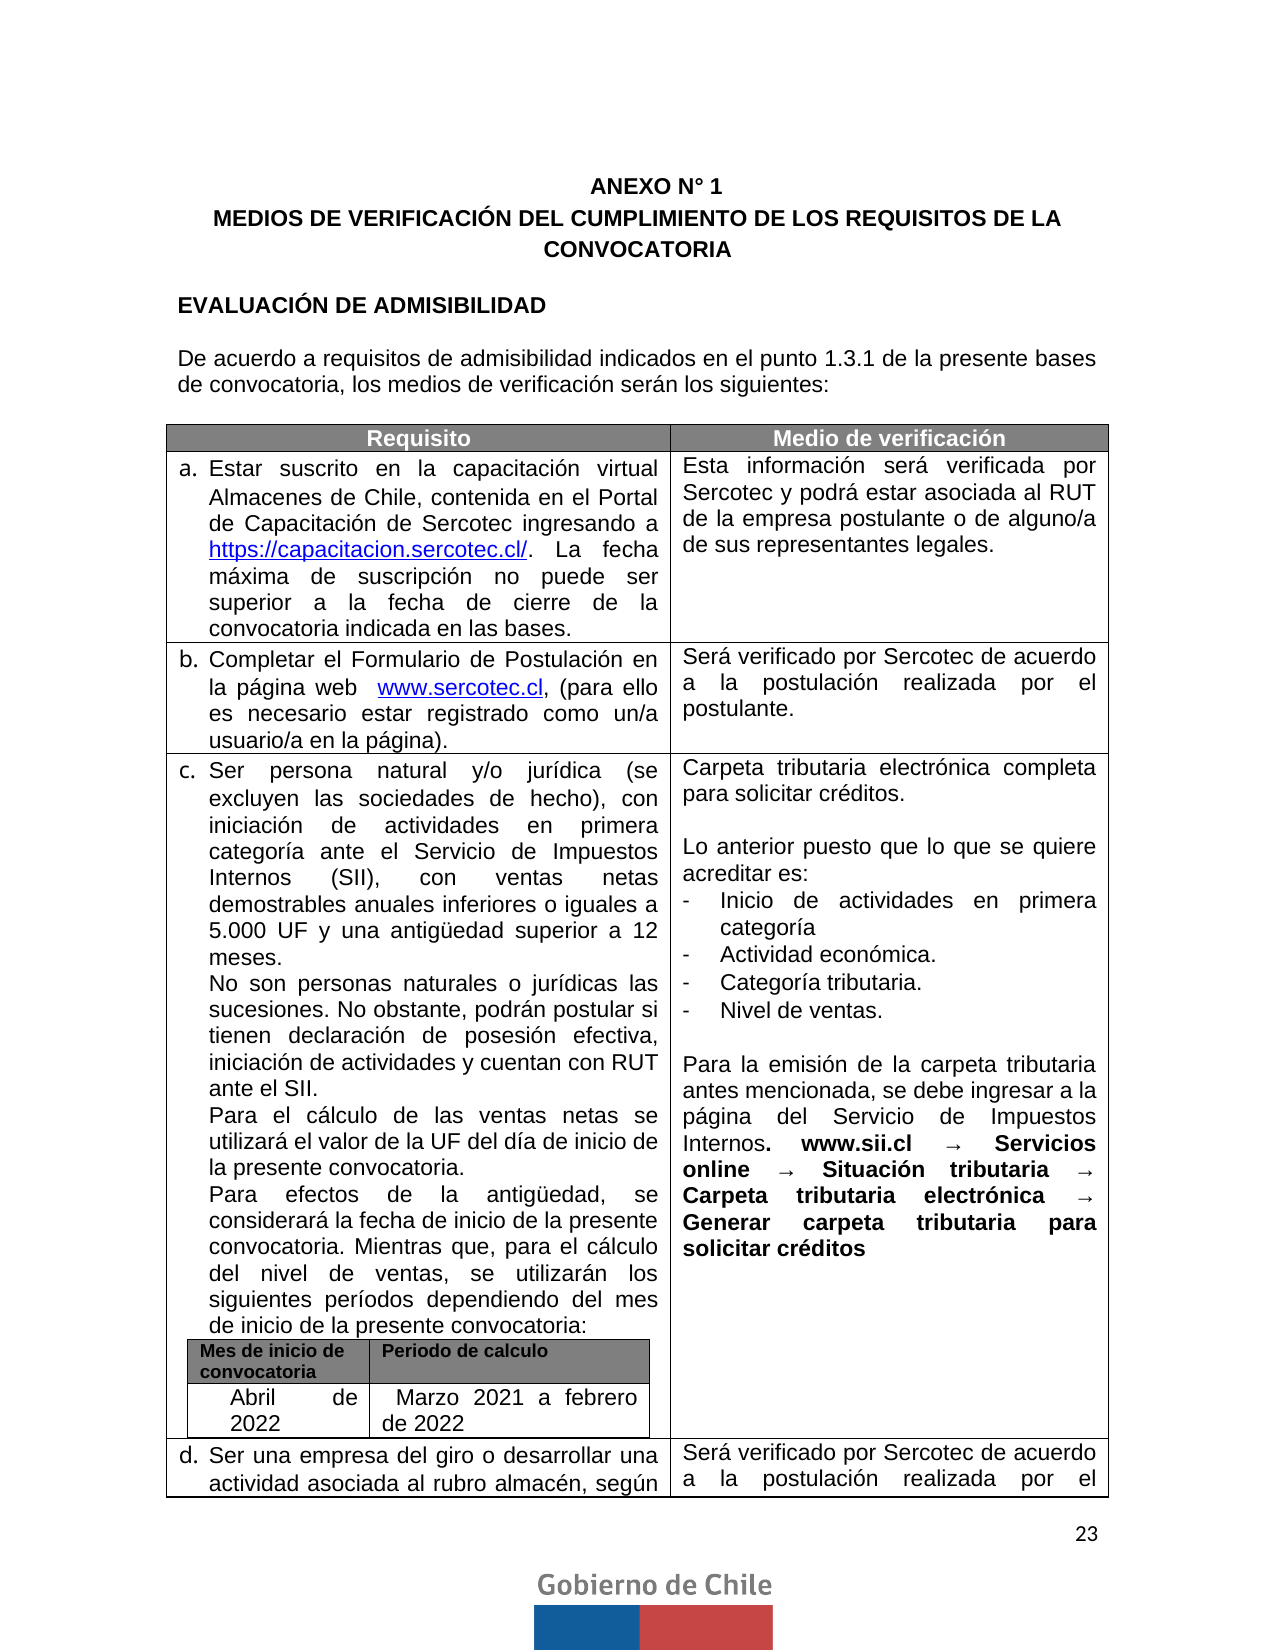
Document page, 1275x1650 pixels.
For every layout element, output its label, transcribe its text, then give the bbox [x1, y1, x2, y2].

table_cell Será verificado por Sercotec de acuerdo a la postulación realizada por el postulante. [671, 643, 1108, 753]
table_cell Completar el Formulario de Postulación en la página web www.sercotec.cl, (para ello es necesario estar registrado como un/a usuario/a en la página). [167, 643, 670, 753]
table_cell Ser persona natural y/o jurídica (se excluyen las sociedades de hecho), con iniciación de actividades en primera categoría ante el Servicio de Impuestos Internos (SII), con ventas netas demostrables anuales inferiores o iguales a 5.000 UF y una antigüedad superior a 12 meses. No son personas naturales o jurídicas las sucesiones. No obstante, podrán postular si tienen declaración de posesión efectiva, iniciación de actividades y cuentan con RUT ante el SII. Para el cálculo de las ventas netas se utilizará el valor de la UF del día de inicio de la presente convocatoria. Para efectos de la antigüedad, se considerará la fecha de inicio de la presente convocatoria. Mientras que, para el cálculo del nivel de ventas, se utilizarán los siguientes períodos dependiendo del mes de inicio de la presente convocatoria: [167, 754, 670, 1438]
table_cell Estar suscrito en la capacitación virtual Almacenes de Chile, contenida en el Portal de Capacitación de Sercotec ingresando a https://capacitacion.sercotec.cl/. La fecha máxima de suscripción no puede ser superior a la fecha de cierre de la convocatoria indicada en las bases. [167, 452, 670, 642]
table_header Medio de verificación [671, 425, 1108, 451]
text MEDIOS DE VERIFICACIÓN DEL CUMPLIMIENTO DE LOS REQUISITOS DE LA CONVOCATORIA [177, 205, 1098, 262]
subtitle ANEXO N° 1 [215, 173, 1098, 199]
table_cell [167, 1439, 670, 1496]
table_cell Esta información será verificada por Sercotec y podrá estar asociada al RUT de la empresa postulante o de alguno/a de sus representantes legales. [671, 452, 1108, 642]
text EVALUACIÓN DE ADMISIBILIDAD [177, 292, 1098, 318]
text De acuerdo a requisitos de admisibilidad indicados en el punto 1.3.1 de la presente bases de convocatoria, los medios de verificación serán los siguientes: [177, 345, 1098, 397]
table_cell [671, 1439, 1108, 1496]
picture [532, 1560, 774, 1650]
table_cell Carpeta tributaria electrónica completa para solicitar créditos. Lo anterior puesto que lo que se quiere acreditar es: Inicio de actividades en primera categoría Actividad económica. Categoría tributaria. Nivel de ventas. Para la emisión de la carpeta tributaria antes mencionada, se debe ingresar a la página del Servicio de Impuestos Internos. www.sii.cl → Servicios online → Situación tributaria → Carpeta tributaria electrónica → Generar carpeta tributaria para solicitar créditos [671, 754, 1108, 1438]
table_header Requisito [167, 425, 670, 451]
